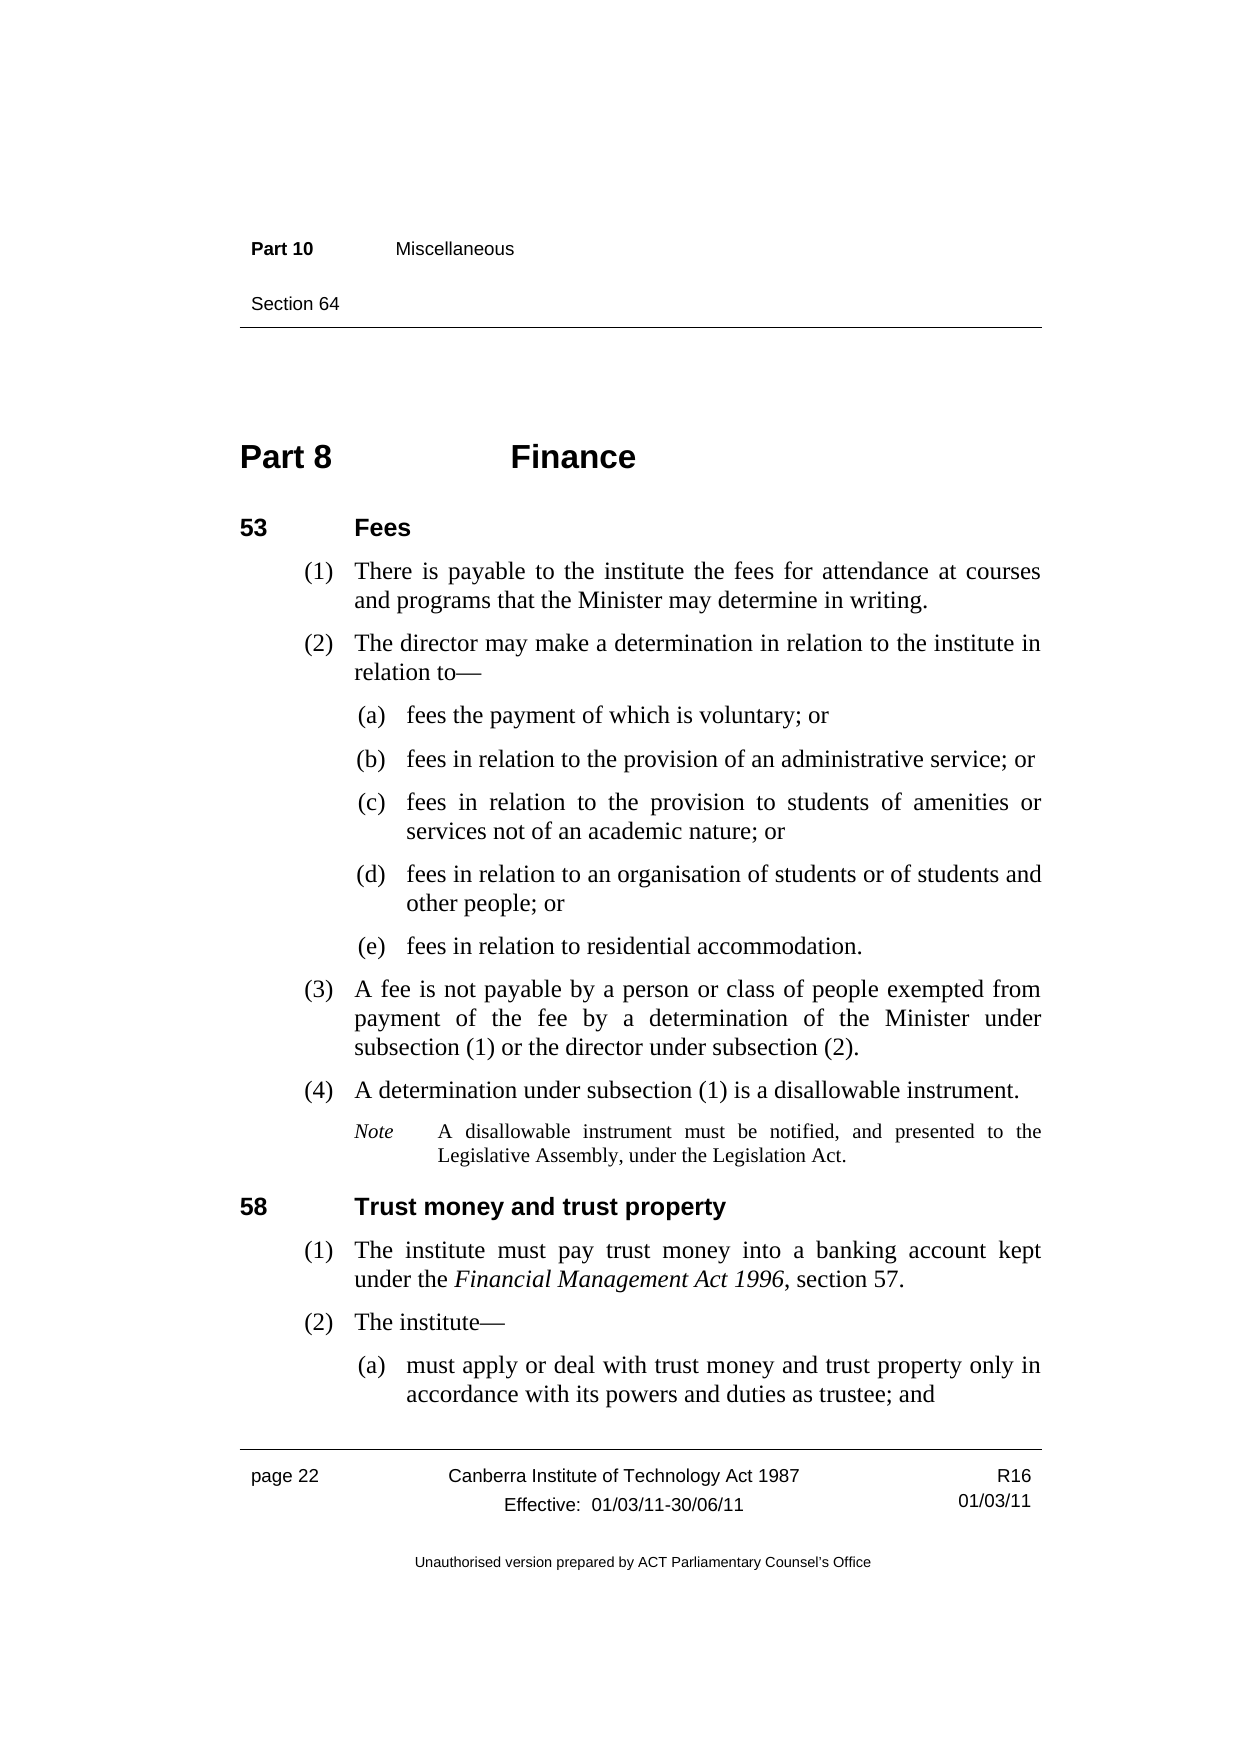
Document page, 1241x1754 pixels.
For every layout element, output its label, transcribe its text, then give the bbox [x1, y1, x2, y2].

text (c) fees in relation to the provision to students of amenities or services not of an academic nature; or [239, 787, 1042, 844]
text (3) A fee is not payable by a person or class of people exempted from payment of the fee by a determination of the Minister under subsection (1) or the director under subsection (2). [239, 974, 1042, 1061]
text 53 Fees [239, 513, 1042, 542]
text 58 Trust money and trust property [239, 1192, 1042, 1221]
text (1) There is payable to the institute the fees for attendance at courses and programs that the Minister may determine in writing. [239, 556, 1042, 614]
text Part 8 Finance [239, 437, 1042, 476]
text (4) A determination under subsection (1) is a disallowable instrument. [239, 1075, 1042, 1104]
text (b) fees in relation to the provision of an administrative service; or [239, 744, 1042, 772]
text (2) The institute— [239, 1307, 1042, 1336]
text (a) fees the payment of which is voluntary; or [239, 700, 1042, 729]
text Note A disallowable instrument must be notified, and presented to the Legislative Assembly, under the Legislation Act. [354, 1119, 1042, 1167]
text (2) The director may make a determination in relation to the institute in relation to— [239, 628, 1042, 686]
text (a) must apply or deal with trust money and trust property only in accordance with its powers and duties as trustee; and [239, 1351, 1042, 1408]
text (e) fees in relation to residential accommodation. [239, 931, 1042, 960]
text (d) fees in relation to an organisation of students or of students and other people; or [239, 859, 1042, 917]
text (1) The institute must pay trust money into a banking account kept under the Financial Management Act 1996, section 57. [239, 1235, 1042, 1293]
